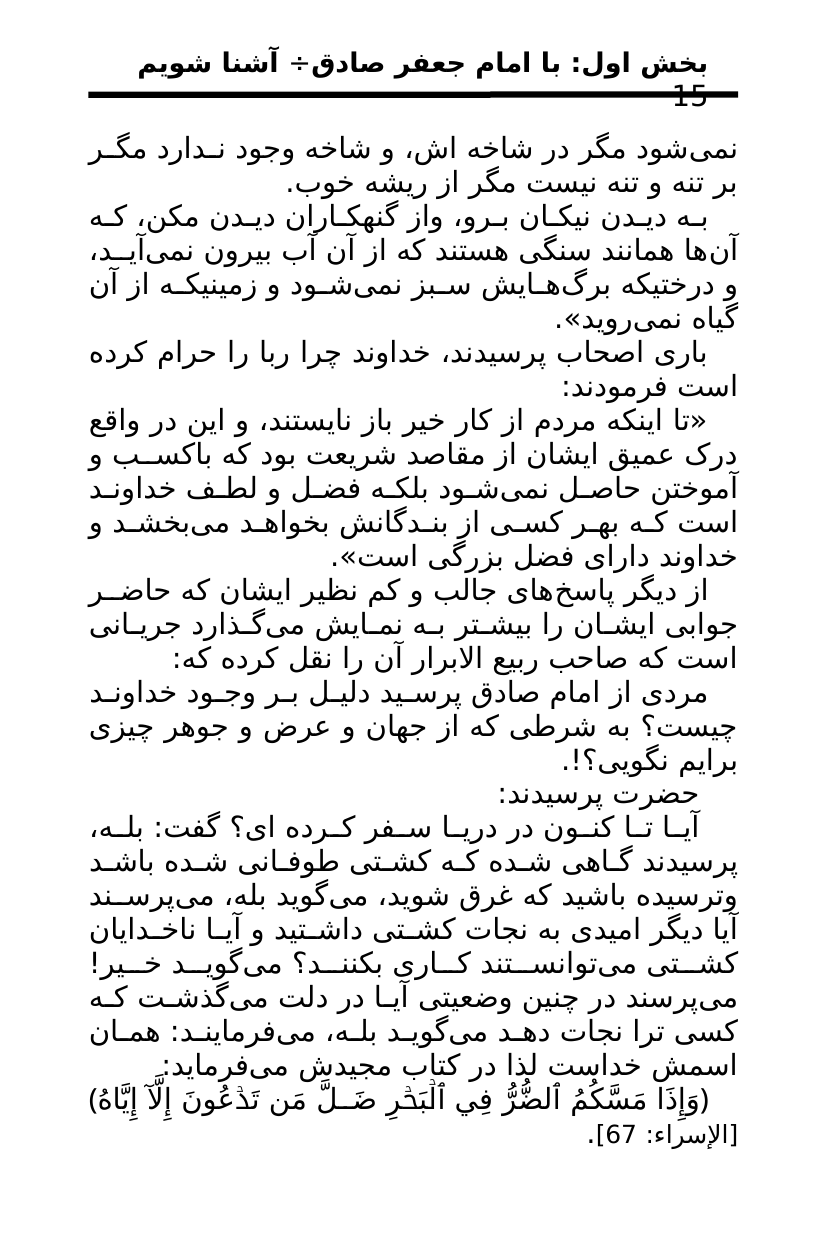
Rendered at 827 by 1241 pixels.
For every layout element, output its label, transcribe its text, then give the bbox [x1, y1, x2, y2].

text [89, 132, 738, 199]
text حضرت پرسیدند: [89, 777, 738, 811]
text به دیدن نیکان برو، واز گنهکاران دیدن مکن، که آن‌ها همانند سنگی هستند که از آن آب بیرون نمی‌آید، و درختیکه برگ‌هایش سبز نمی‌شود و زمینیکه از آن گیاه نمی‌روید». [89, 199, 738, 335]
text «تا اینکه مردم از کار خیر باز نایستند، و این در واقع درک عمیق ایشان از مقاصد شریعت بود که باکسب و آموختن حاصل نمی‌شود بلکه فضل و لطف خداوند است که بهر کسی از بندگانش بخواهد می‌بخشد و خداوند دارای فضل بزرگی است». [89, 403, 738, 573]
text مردی از امام صادق پرسید دلیل بر وجود خداوند چیست؟ به شرطی که از جهان و عرض و جوهر چیزی برایم نگویی؟!. [89, 675, 738, 777]
text آیا تا کنون در دریا سفر کرده ای؟ گفت: بله، پرسیدند گاهی شده که کشتی طوفانی شده باشد وترسیده باشید که غرق شوید، می‌گوید بله، می‌پرسند آیا دیگر امیدی به نجات کشتی داشتید و آیا ناخدایان کشتی می‌توانستند کاری بکنند؟ می‌گوید خیر! می‌پرسند در چنین وضعیتی آیا در دلت می‌‌گذشت که کسی ترا نجات دهد می‌گوید بله، می‌‌فرمایند: همان اسمش خداست لذا در کتاب مجیدش می‌‌فرماید: [89, 811, 738, 1082]
text ﴿وَإِذَا مَسَّكُمُ ٱلضُّرُّ فِي ٱلۡبَحۡرِ ضَلَّ مَن تَدۡعُونَ إِلَّآ إِيَّاهُ﴾ [الإسراء: 67]. [89, 1082, 738, 1150]
text باری اصحاب پرسیدند، خداوند چرا ربا را حرام کرده است فرمودند: [89, 335, 738, 403]
text از دیگر پاسخ‌های جالب و کم نظیر ایشان که حاضر جوابی ایشان را بیشتر به نمایش می‌گذارد جریانی است که صاحب ربیع الابرار آن را نقل کرده که: [89, 573, 738, 675]
